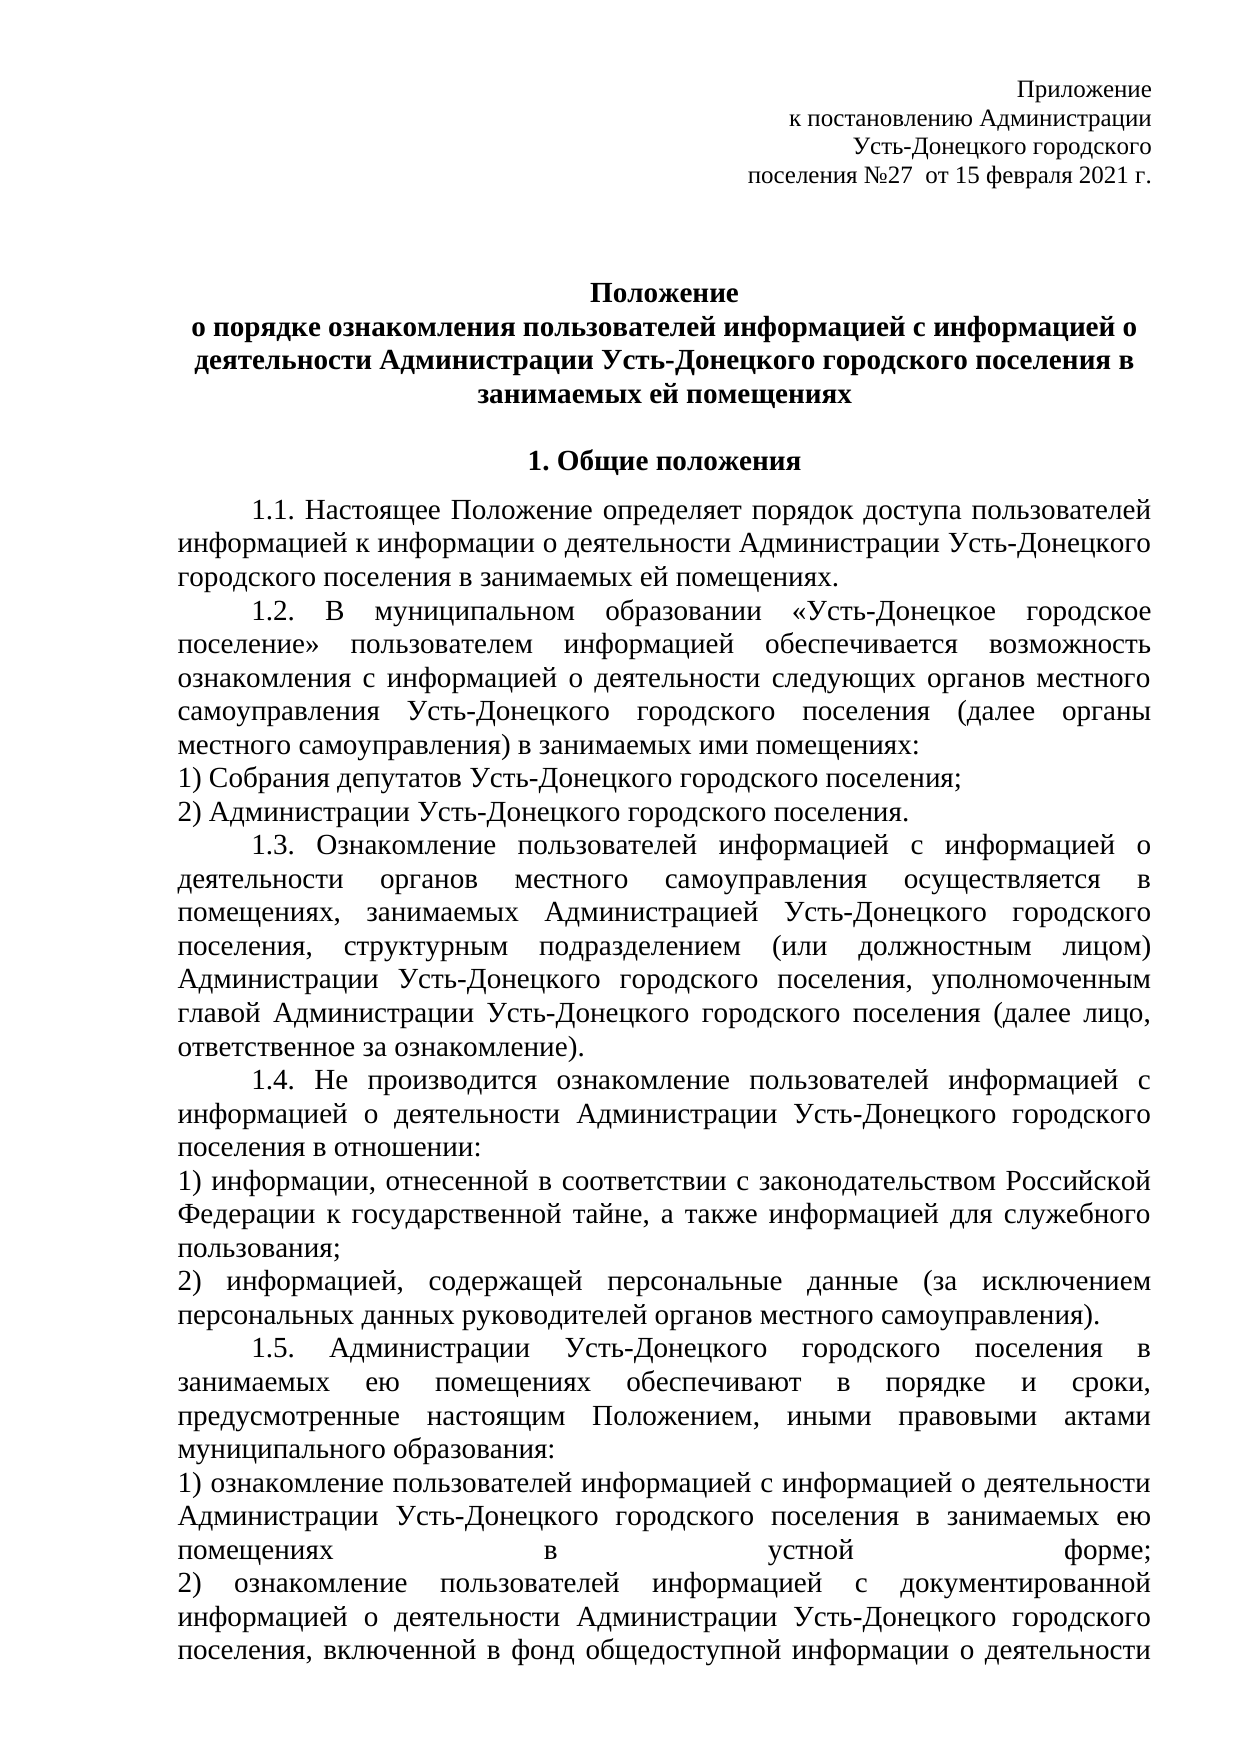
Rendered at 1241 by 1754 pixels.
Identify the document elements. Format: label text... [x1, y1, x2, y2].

text Усть-Донецкого городского [177, 131, 1152, 160]
text Положение [177, 275, 1152, 309]
text поселения №27 от 15 февраля 2021 г. [177, 160, 1152, 189]
text к постановлению Администрации [177, 103, 1152, 131]
text 1) информации, отнесенной в соответствии с законодательством Российской Федерации к государственной тайне, а также информацией для служебного пользования; 2) информацией, содержащей персональные данные (за исключением персональных данных руководителей органов местного самоуправления). [177, 1163, 1152, 1331]
text 2) Администрации Усть-Донецкого городского поселения. [177, 794, 1152, 827]
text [177, 1465, 1152, 1666]
text 1) Собрания депутатов Усть-Донецкого городского поселения; [177, 760, 1152, 794]
text 1.5. Администрации Усть-Донецкого городского поселения в занимаемых ею помещениях обеспечивают в порядке и сроки, предусмотренные настоящим Положением, иными правовыми актами муниципального образования: [177, 1331, 1152, 1465]
text о порядке ознакомления пользователей информацией с информацией о деятельности Администрации Усть-Донецкого городского поселения в занимаемых ей помещениях [177, 309, 1152, 409]
text 1.3. Ознакомление пользователей информацией с информацией о деятельности органов местного самоуправления осуществляется в помещениях, занимаемых Администрацией Усть-Донецкого городского поселения, структурным подразделением (или должностным лицом) Администрации Усть-Донецкого городского поселения, уполномоченным главой Администрации Усть-Донецкого городского поселения (далее лицо, ответственное за ознакомление). [177, 827, 1152, 1062]
text 1.2. В муниципальном образовании «Усть-Донецкое городское поселение» пользователем информацией обеспечивается возможность ознакомления с информацией о деятельности следующих органов местного самоуправления Усть-Донецкого городского поселения (далее органы местного самоуправления) в занимаемых ими помещениях: [177, 593, 1152, 760]
text 1. Общие положения [177, 443, 1152, 476]
text 1.1. Настоящее Положение определяет порядок доступа пользователей информацией к информации о деятельности Администрации Усть-Донецкого городского поселения в занимаемых ей помещениях. [177, 492, 1152, 593]
text 1.4. Не производится ознакомление пользователей информацией с информацией о деятельности Администрации Усть-Донецкого городского поселения в отношении: [177, 1062, 1152, 1163]
text Приложение [833, 74, 1152, 103]
